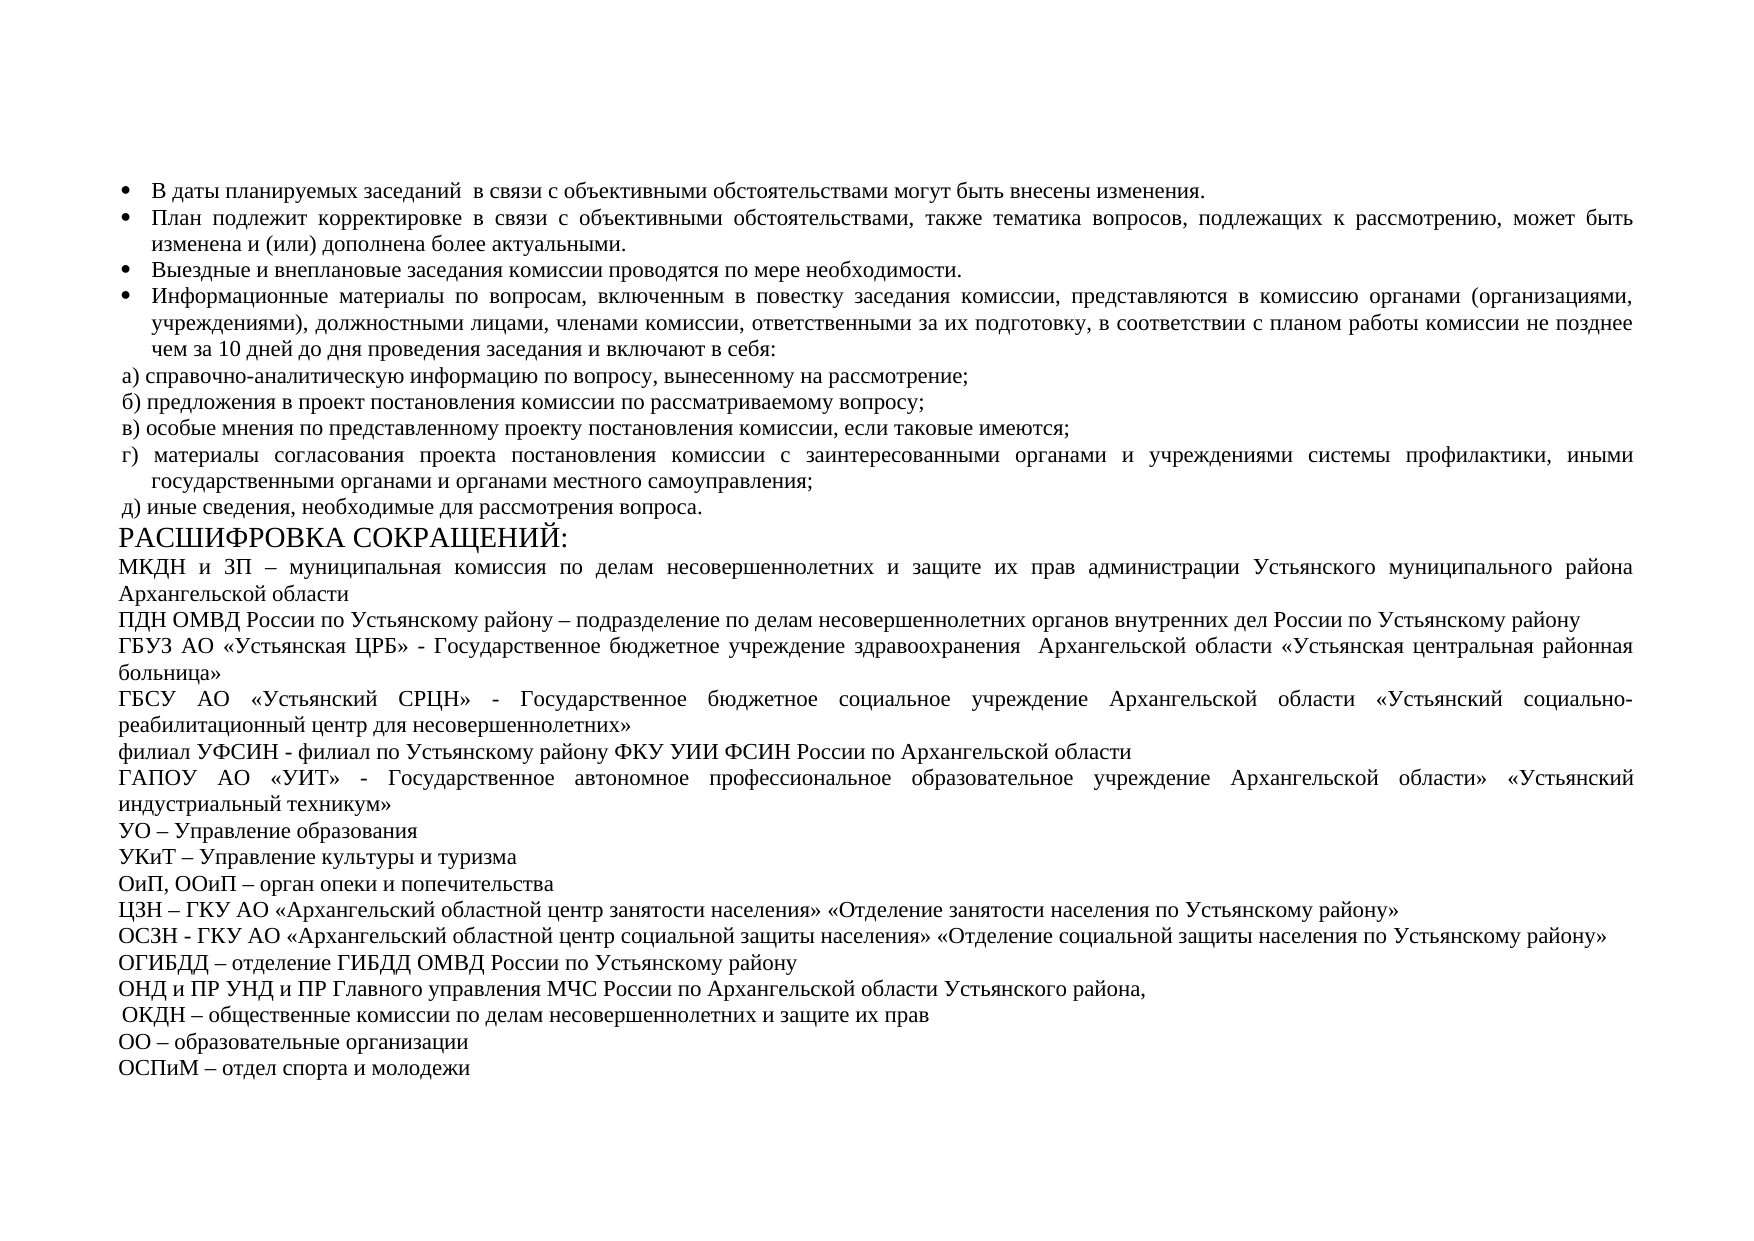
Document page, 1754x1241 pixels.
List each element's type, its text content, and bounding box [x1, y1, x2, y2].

text ГБСУ АО «Устьянский СРЦН» - Государственное бюджетное социальное учреждение Архангельской области «Устьянский социально-реабилитационный центр для несовершеннолетних» [118, 685, 1636, 738]
text ГБУЗ АО «Устьянская ЦРБ» - Государственное бюджетное учреждение здравоохранения Архангельской области «Устьянская центральная районная больница» [118, 632, 1636, 685]
text ОиП, ООиП – орган опеки и попечительства [118, 869, 1636, 896]
text УКиТ – Управление культуры и туризма [118, 843, 1636, 869]
text МКДН и ЗП – муниципальная комиссия по делам несовершеннолетних и защите их прав администрации Устьянского муниципального района Архангельской области [118, 553, 1636, 606]
text б) предложения в проект постановления комиссии по рассматриваемому вопросу; [122, 388, 1636, 414]
text ЦЗН – ГКУ АО «Архангельский областной центр занятости населения» «Отделение занятости населения по Устьянскому району» [118, 896, 1636, 922]
text УО – Управление образования [118, 817, 1636, 843]
text в) особые мнения по представленному проекту постановления комиссии, если таковые имеются; [122, 414, 1636, 441]
text ОНД и ПР УНД и ПР Главного управления МЧС России по Архангельской области Устьянского района, [118, 975, 1636, 1001]
text ГАПОУ АО «УИТ» - Государственное автономное профессиональное образовательное учреждение Архангельской области» «Устьянский индустриальный техникум» [118, 764, 1636, 817]
text г) материалы согласования проекта постановления комиссии с заинтересованными органами и учреждениями системы профилактики, иными государственными органами и органами местного самоуправления; [122, 441, 1636, 493]
list Информационные материалы по вопросам, включенным в повестку заседания комиссии, представляются в комиссию органами (организациями, учреждениями), должностными лицами, членами комиссии, ответственными за их подготовку, в соответствии с планом работы комиссии не позднее чем за 10 дней до дня проведения заседания и включают в себя: [122, 283, 1636, 362]
text ОСЗН - ГКУ АО «Архангельский областной центр социальной защиты населения» «Отделение социальной защиты населения по Устьянскому району» [118, 922, 1636, 949]
text ПДН ОМВД России по Устьянскому району – подразделение по делам несовершеннолетних органов внутренних дел России по Устьянскому району [118, 606, 1636, 632]
list План подлежит корректировке в связи с объективными обстоятельствами, также тематика вопросов, подлежащих к рассмотрению, может быть изменена и (или) дополнена более актуальными. [122, 203, 1636, 256]
text д) иные сведения, необходимые для рассмотрения вопроса. [122, 493, 1636, 520]
title ОО – образовательные организации [118, 1028, 1636, 1054]
text филиал УФСИН - филиал по Устьянскому району ФКУ УИИ ФСИН России по Архангельской области [118, 738, 1636, 764]
text РАСШИФРОВКА СОКРАЩЕНИЙ: [118, 520, 1636, 553]
text ОГИБДД – отделение ГИБДД ОМВД России по Устьянскому району [118, 949, 1636, 975]
text а) справочно-аналитическую информацию по вопросу, вынесенному на рассмотрение; [122, 362, 1636, 388]
list Выездные и внеплановые заседания комиссии проводятся по мере необходимости. [122, 256, 1636, 283]
title ОСПиМ – отдел спорта и молодежи [118, 1054, 1636, 1080]
list В даты планируемых заседаний в связи с объективными обстоятельствами могут быть внесены изменения. [122, 177, 1636, 203]
text ОКДН – общественные комиссии по делам несовершеннолетних и защите их прав [122, 1001, 1636, 1028]
